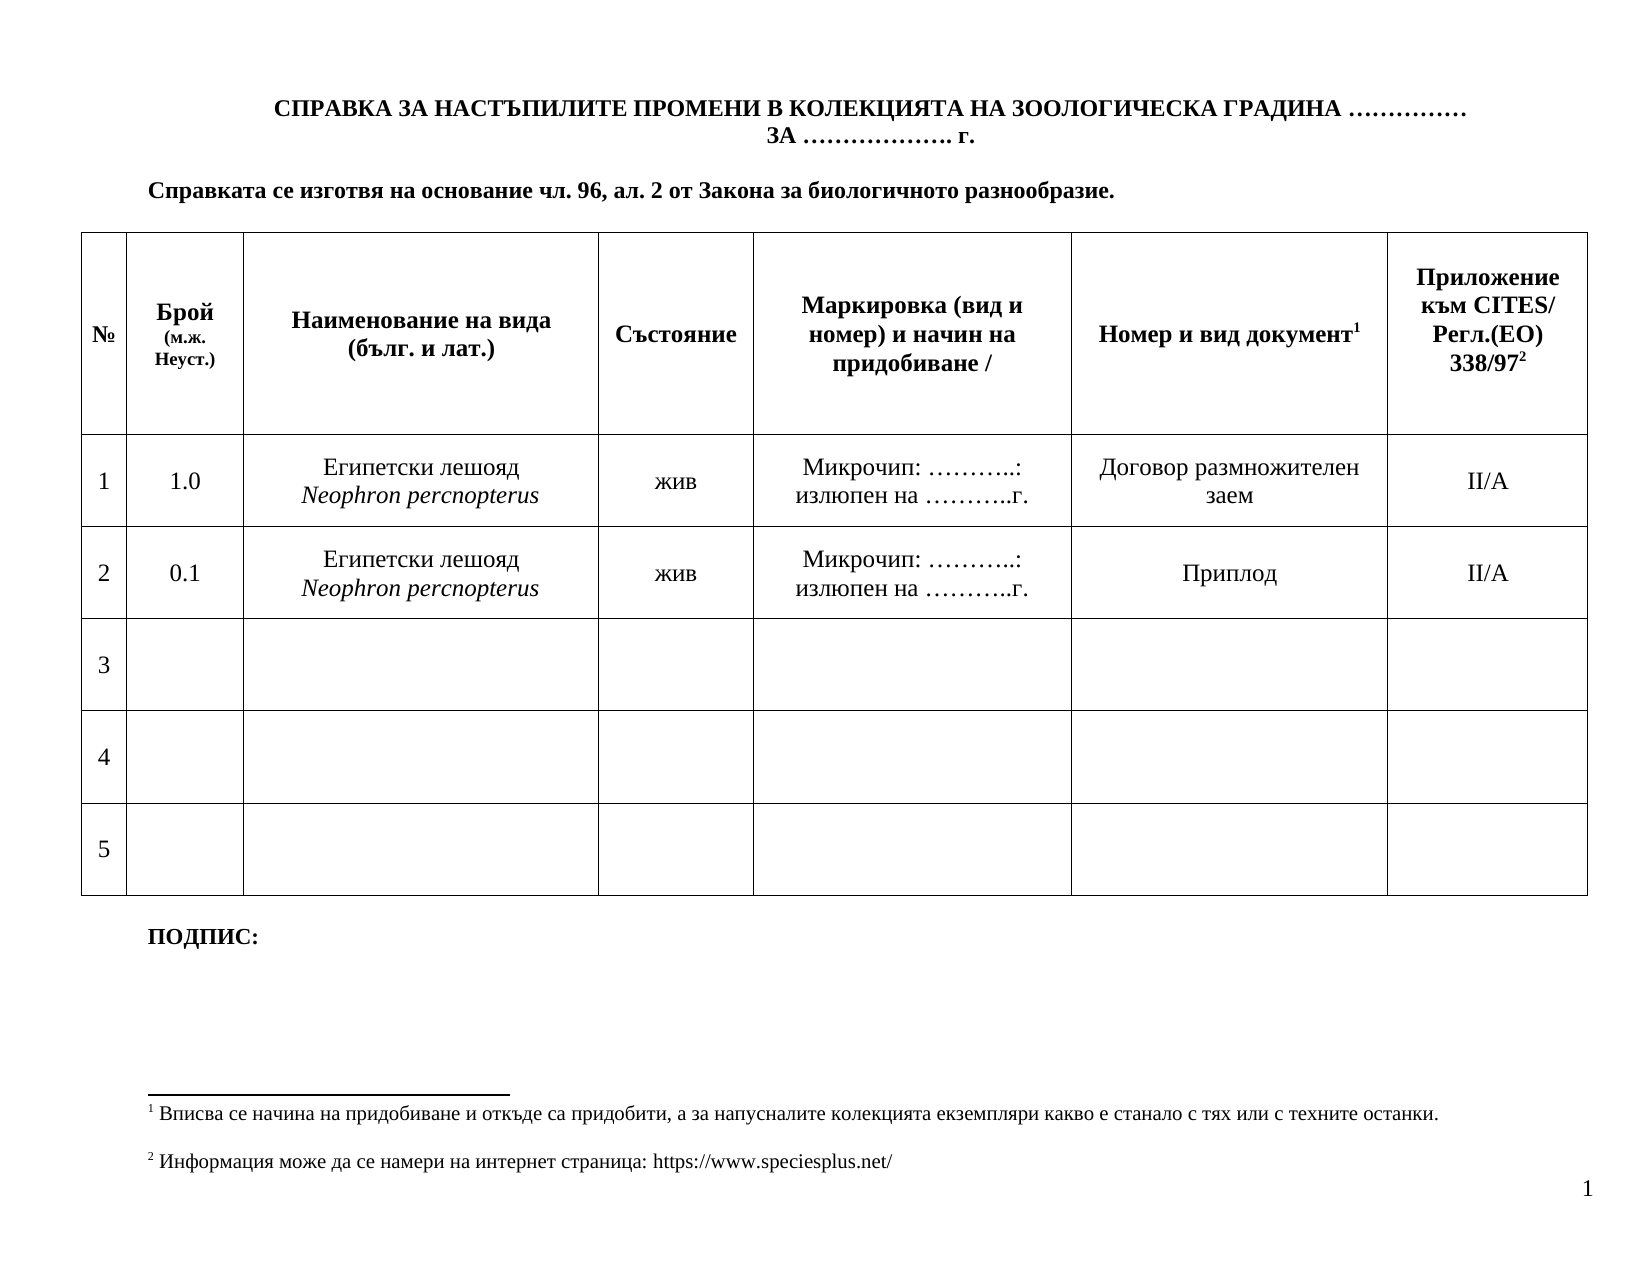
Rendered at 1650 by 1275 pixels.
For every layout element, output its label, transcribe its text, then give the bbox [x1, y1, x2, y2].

text СПРАВКА ЗА НАСТЪПИЛИТЕ ПРОМЕНИ В КОЛЕКЦИЯТА НА ЗООЛОГИЧЕСКА ГРАДИНА …………… [148, 94, 1594, 121]
table_cell 5 [82, 804, 126, 894]
table_cell II/A [1388, 435, 1587, 526]
table_cell 3 [82, 619, 126, 710]
table_cell Микрочип: ………..: излюпен на ………..г. [754, 435, 1071, 526]
table_cell [754, 619, 1071, 710]
table_cell [599, 804, 753, 894]
table_cell [1072, 804, 1387, 894]
table_cell Договор размножителен заем [1072, 435, 1387, 526]
table_header № [82, 233, 126, 434]
table_header Наименование на вида (бълг. и лат.) [244, 233, 598, 434]
table_cell 0.1 [127, 527, 243, 618]
table_cell [599, 711, 753, 802]
text ЗА ………………. г. [148, 121, 1594, 149]
table_cell 1.0 [127, 435, 243, 526]
table_cell [244, 804, 598, 894]
text Справката се изготвя на основание чл. 96, ал. 2 от Закона за биологичното разнообразие. [148, 177, 1594, 204]
table_cell [754, 804, 1071, 894]
table_cell [127, 804, 243, 894]
text ПОДПИС: [148, 923, 1594, 949]
table_cell [244, 711, 598, 802]
table_header Брой (м.ж. Неуст.) [127, 233, 243, 434]
table_cell жив [599, 435, 753, 526]
table_cell 1 [82, 435, 126, 526]
table_header Състояние [599, 233, 753, 434]
table_cell Микрочип: ………..: излюпен на ………..г. [754, 527, 1071, 618]
table_cell II/A [1388, 527, 1587, 618]
table_header Маркировка (вид и номер) и начин на придобиване / [754, 233, 1071, 434]
table_cell [1072, 711, 1387, 802]
table_cell [1388, 804, 1587, 894]
table_cell [1388, 619, 1587, 710]
table_cell [1388, 711, 1587, 802]
table_cell [1072, 619, 1387, 710]
table_cell [127, 711, 243, 802]
table_cell Египетски лешояд Neophron percnopterus [244, 435, 598, 526]
table_cell [127, 619, 243, 710]
table_cell Египетски лешояд Neophron percnopterus [244, 527, 598, 618]
table_cell жив [599, 527, 753, 618]
table_header Номер и вид документ [1072, 233, 1387, 434]
table_cell [754, 711, 1071, 802]
table_cell [244, 619, 598, 710]
table_cell 4 [82, 711, 126, 802]
table_header Приложение към CITES/ Регл.(ЕО) 338/97 [1388, 233, 1587, 434]
table_cell Приплод [1072, 527, 1387, 618]
table_cell [599, 619, 753, 710]
table_cell 2 [82, 527, 126, 618]
